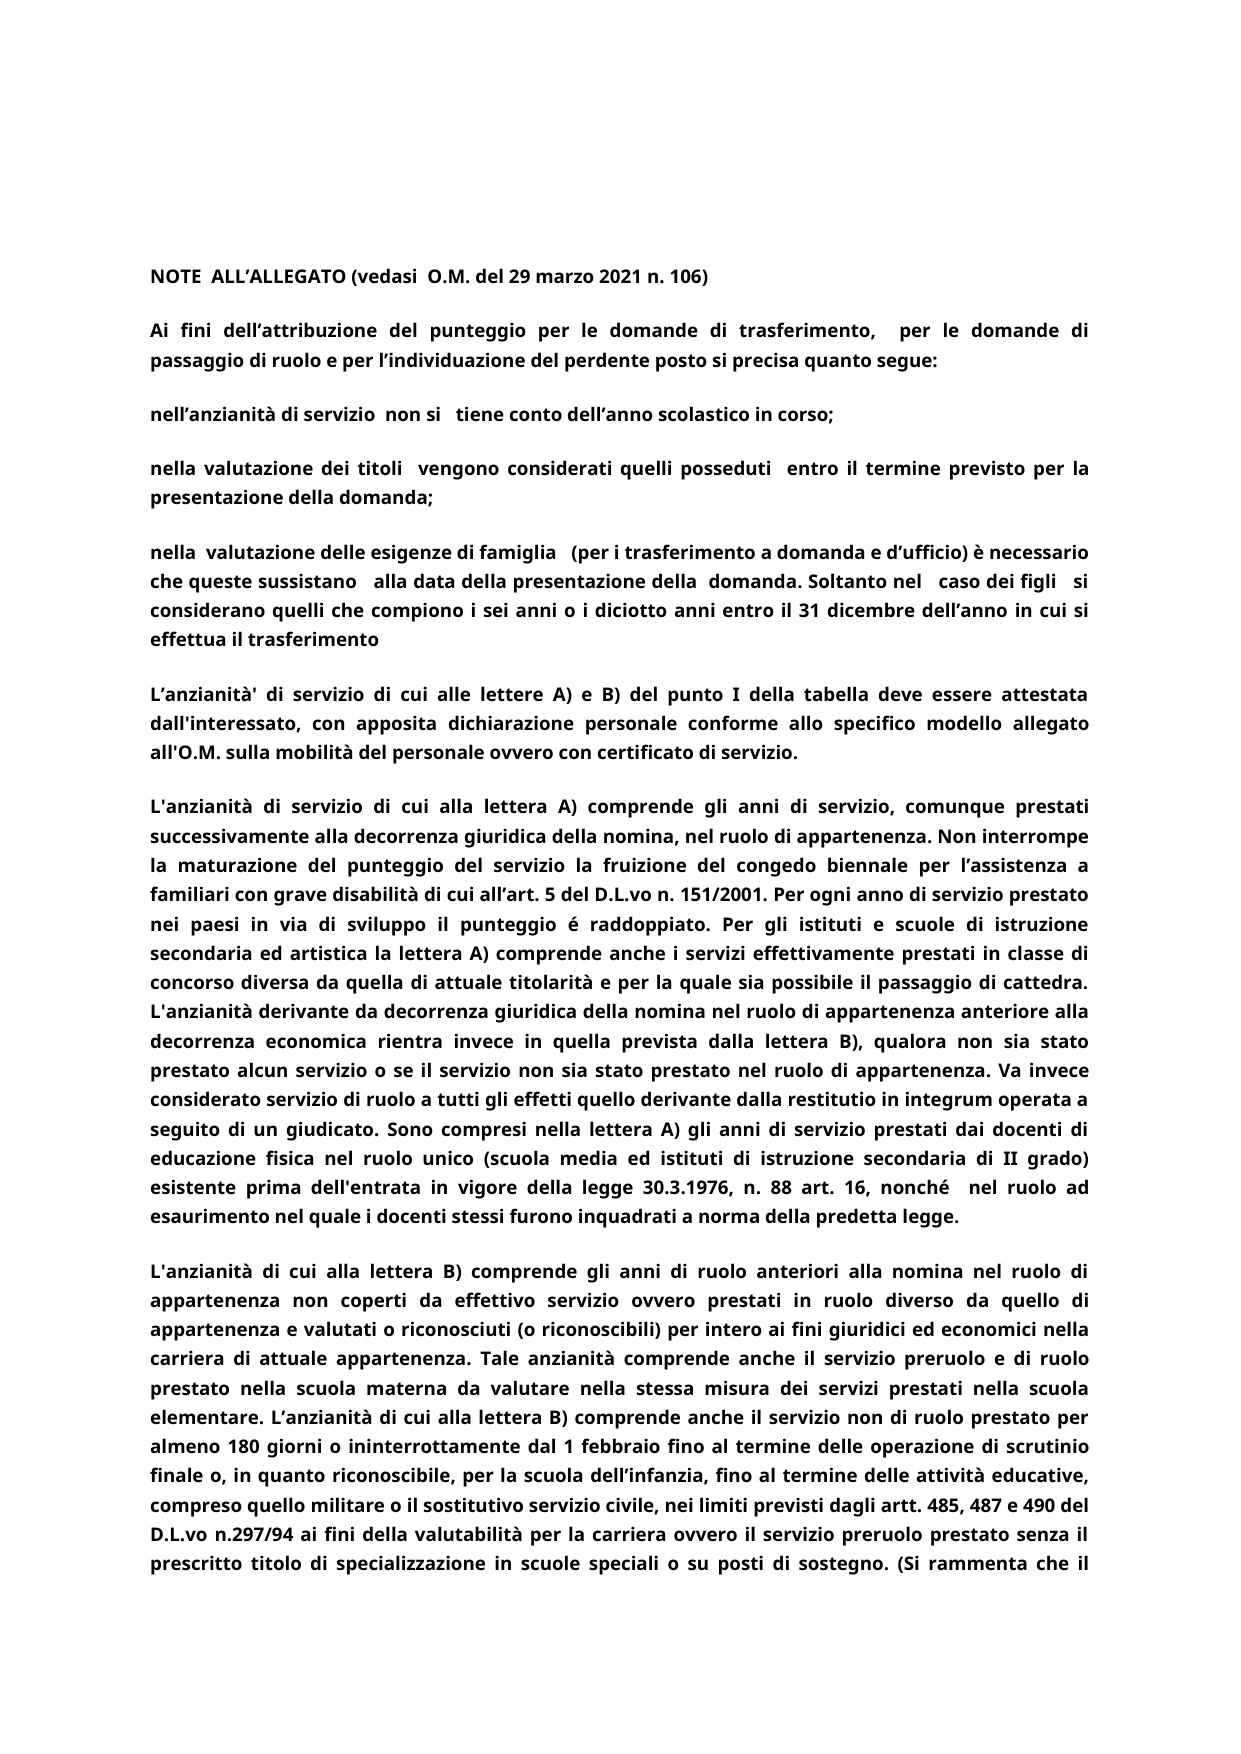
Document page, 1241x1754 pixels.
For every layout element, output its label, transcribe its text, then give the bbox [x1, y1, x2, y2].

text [150, 1258, 1090, 1576]
text L'anzianità di servizio di cui alla lettera A) comprende gli anni di servizio, comunque prestati successivamente alla decorrenza giuridica della nomina, nel ruolo di appartenenza. Non interrompe la maturazione del punteggio del servizio la fruizione del congedo biennale per l’assistenza a familiari con grave disabilità di cui all’art. 5 del D.L.vo n. 151/2001. Per ogni anno di servizio prestato nei paesi in via di sviluppo il punteggio é raddoppiato. Per gli istituti e scuole di istruzione secondaria ed artistica la lettera A) comprende anche i servizi effettivamente prestati in classe di concorso diversa da quella di attuale titolarità e per la quale sia possibile il passaggio di cattedra. L'anzianità derivante da decorrenza giuridica della nomina nel ruolo di appartenenza anteriore alla decorrenza economica rientra invece in quella prevista dalla lettera B), qualora non sia stato prestato alcun servizio o se il servizio non sia stato prestato nel ruolo di appartenenza. Va invece considerato servizio di ruolo a tutti gli effetti quello derivante dalla restitutio in integrum operata a seguito di un giudicato. Sono compresi nella lettera A) gli anni di servizio prestati dai docenti di educazione fisica nel ruolo unico (scuola media ed istituti di istruzione secondaria di II grado) esistente prima dell'entrata in vigore della legge 30.3.1976, n. 88 art. 16, nonché nel ruolo ad esaurimento nel quale i docenti stessi furono inquadrati a norma della predetta legge. [150, 794, 1090, 1229]
text nella valutazione dei titoli vengono considerati quelli posseduti entro il termine previsto per la presentazione della domanda; [150, 455, 1090, 510]
text L’anzianità' di servizio di cui alle lettere A) e B) del punto I della tabella deve essere attestata dall'interessato, con apposita dichiarazione personale conforme allo specifico modello allegato all'O.M. sulla mobilità del personale ovvero con certificato di servizio. [150, 681, 1090, 765]
text NOTE ALL’ALLEGATO (vedasi O.M. del 29 marzo 2021 n. 106) [150, 263, 1032, 289]
text nella valutazione delle esigenze di famiglia (per i trasferimento a domanda e d’ufficio) è necessario che queste sussistano alla data della presentazione della domanda. Soltanto nel caso dei figli si considerano quelli che compiono i sei anni o i diciotto anni entro il 31 dicembre dell’anno in cui si effettua il trasferimento [150, 539, 1090, 652]
text nell’anzianità di servizio non si tiene conto dell’anno scolastico in corso; [150, 401, 1090, 427]
text Ai fini dell’attribuzione del punteggio per le domande di trasferimento, per le domande di passaggio di ruolo e per l’individuazione del perdente posto si precisa quanto segue: [150, 318, 1090, 372]
